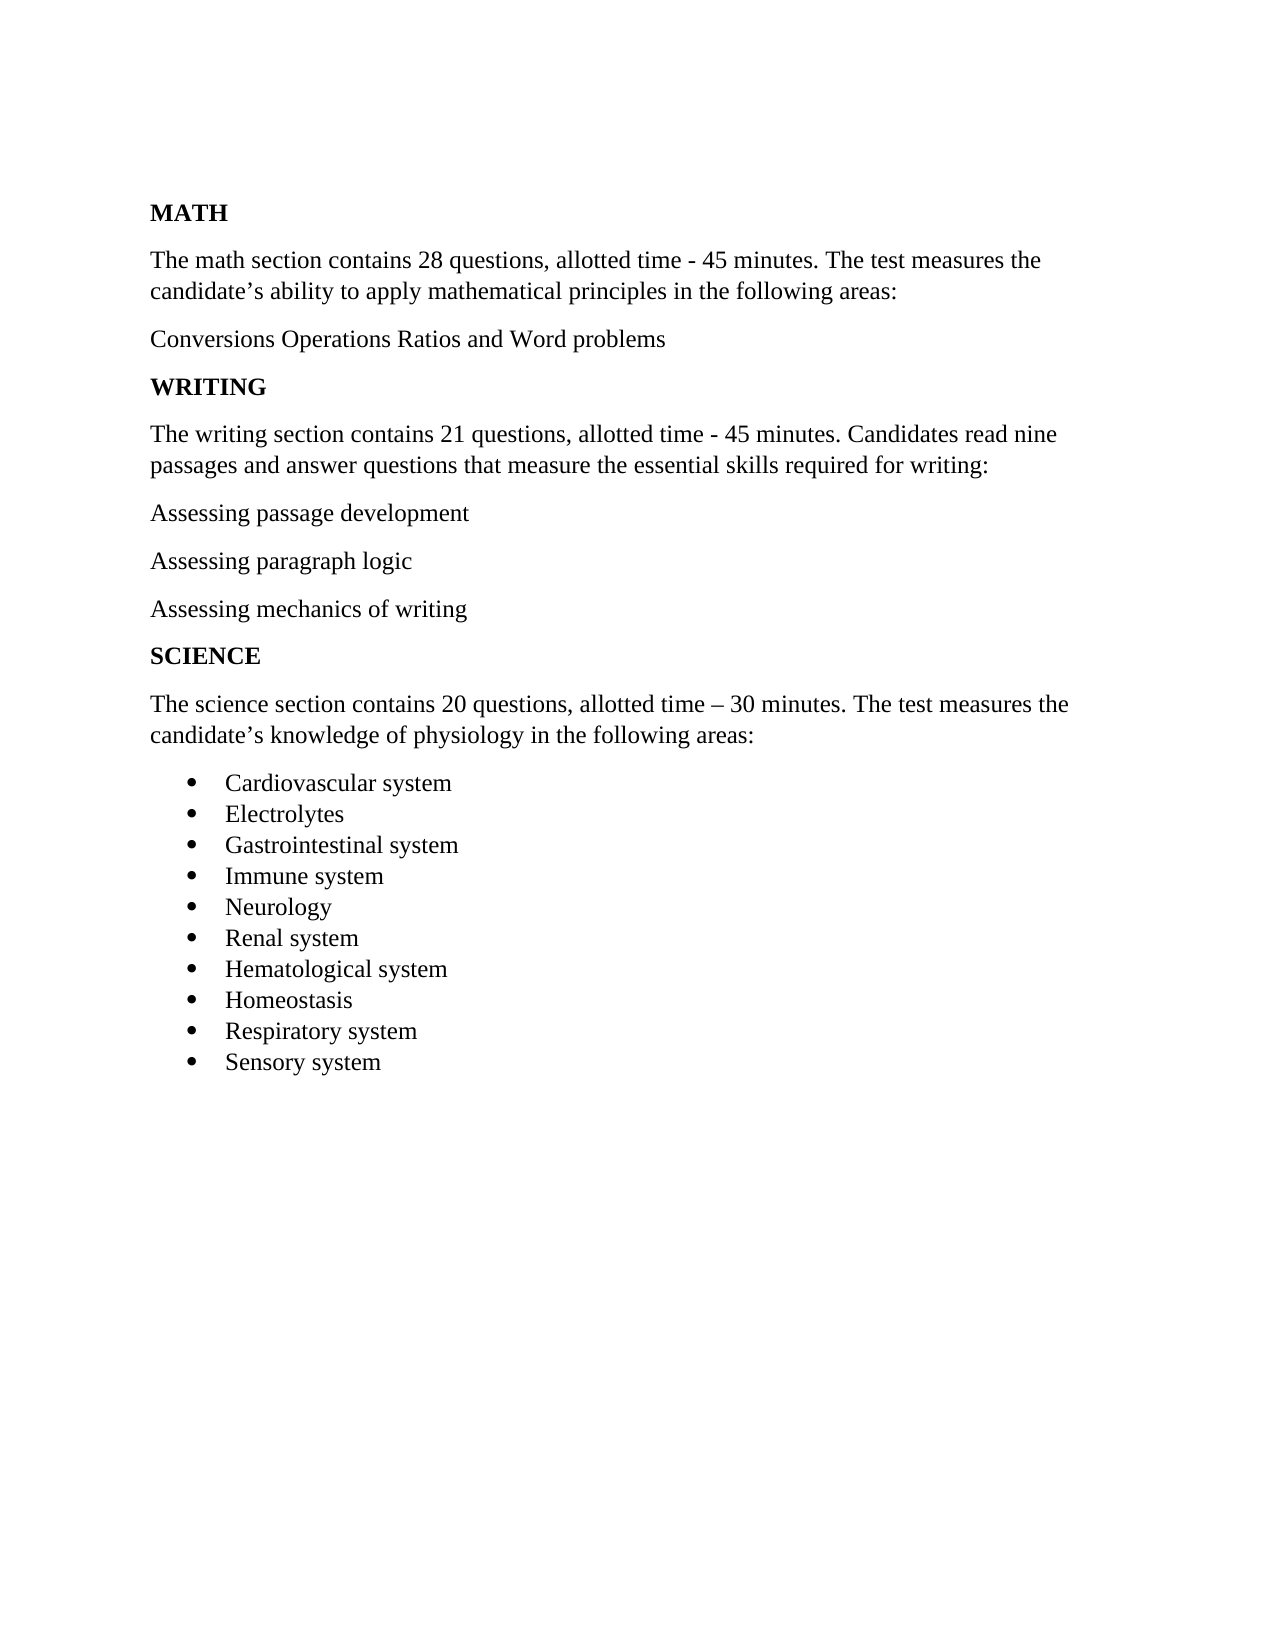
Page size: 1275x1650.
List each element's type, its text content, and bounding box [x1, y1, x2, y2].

list Sensory system [187, 1047, 1125, 1076]
list Homeostasis [187, 985, 1125, 1014]
text SCIENCE [150, 641, 1125, 670]
text Assessing passage development [150, 498, 1125, 527]
text The math section contains 28 questions, allotted time - 45 minutes. The test measures the candidate’s ability to apply mathematical principles in the following areas: [150, 245, 1125, 305]
list Hematological system [187, 954, 1125, 983]
text The science section contains 20 questions, allotted time – 30 minutes. The test measures the candidate’s knowledge of physiology in the following areas: [150, 689, 1125, 749]
text Assessing paragraph logic [150, 546, 1125, 575]
list Gastrointestinal system [187, 830, 1125, 859]
list Renal system [187, 923, 1125, 952]
text Conversions Operations Ratios and Word problems [150, 324, 1125, 353]
list Neurology [187, 892, 1125, 921]
list Cardiovascular system [187, 768, 1125, 797]
list Electrolytes [187, 799, 1125, 828]
text Assessing mechanics of writing [150, 594, 1125, 622]
text The writing section contains 21 questions, allotted time - 45 minutes. Candidates read nine passages and answer questions that measure the essential skills required for writing: [150, 419, 1125, 479]
list Respiratory system [187, 1016, 1125, 1045]
list Immune system [187, 861, 1125, 890]
text MATH [150, 198, 1125, 226]
text WRITING [150, 372, 1125, 401]
